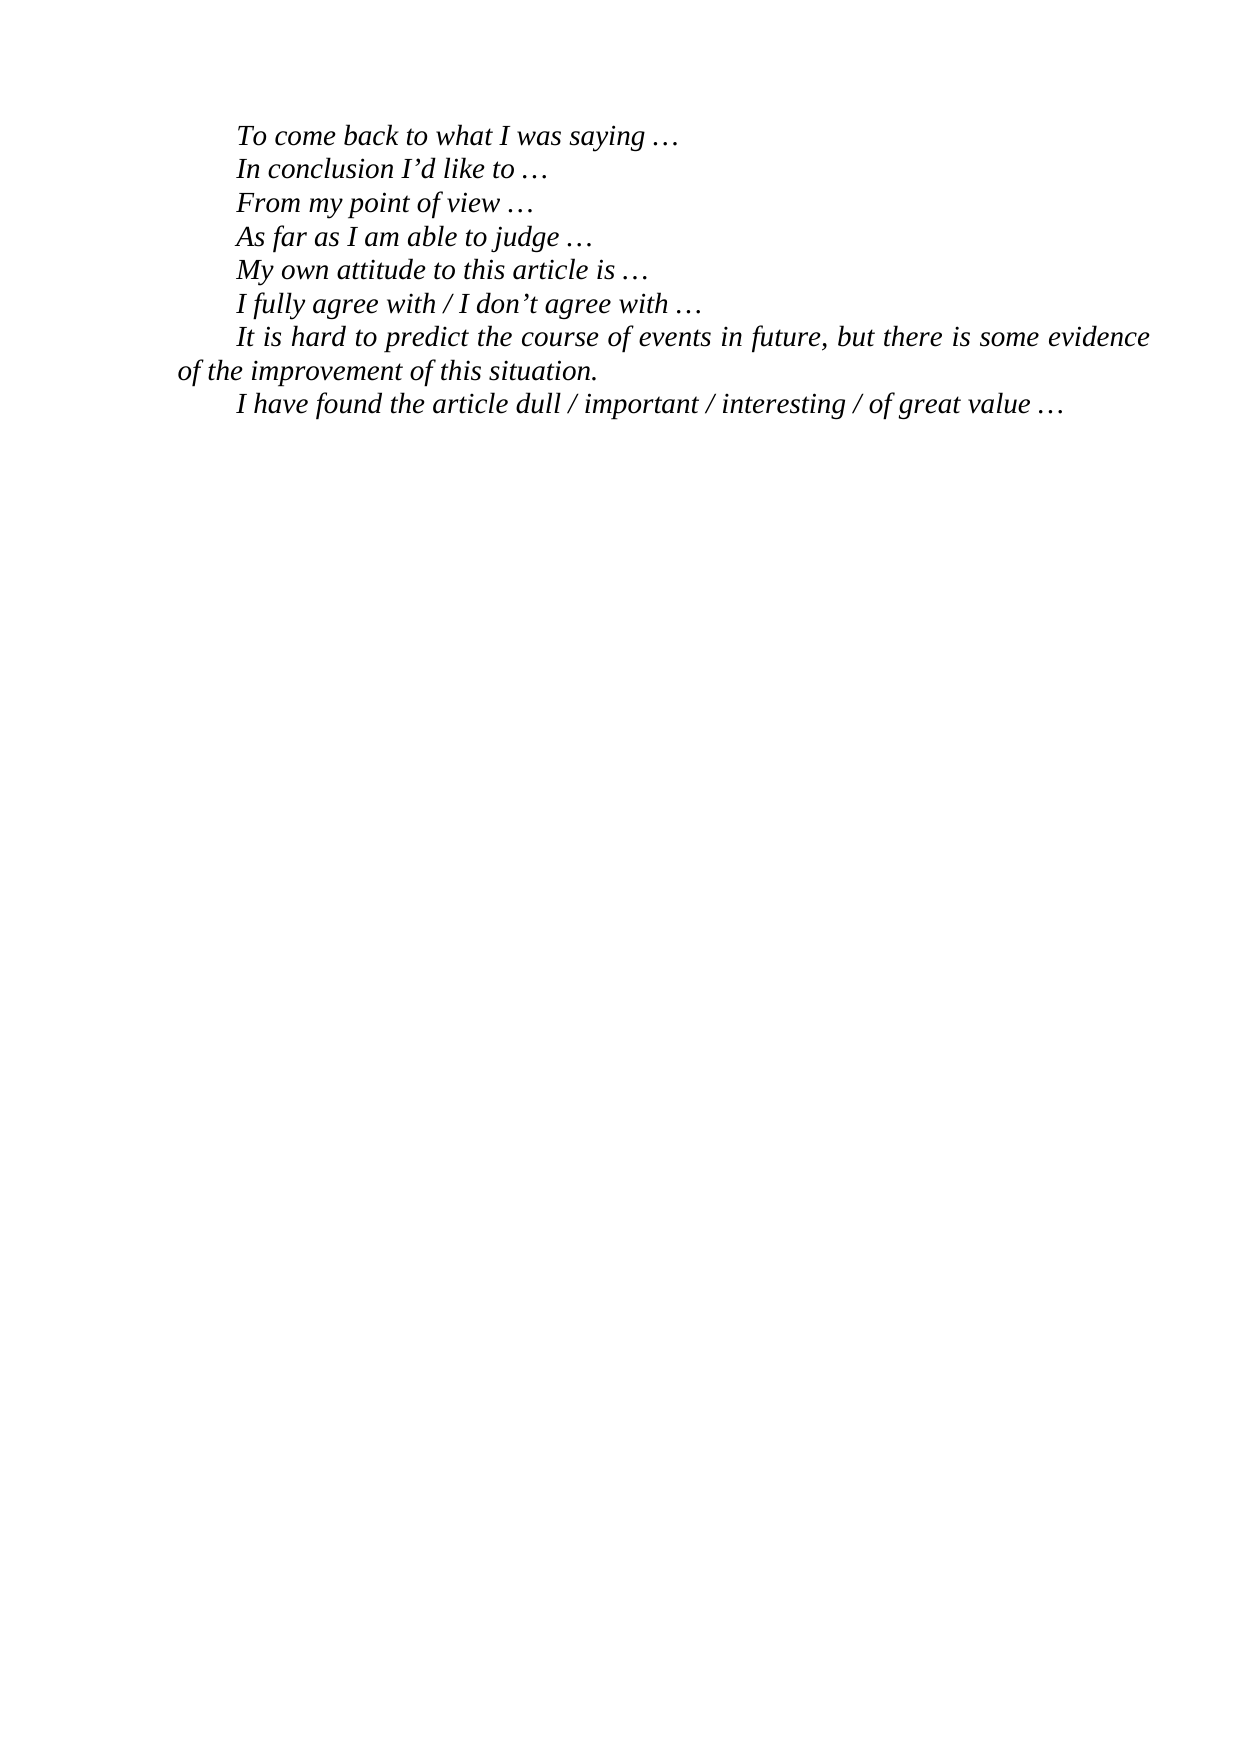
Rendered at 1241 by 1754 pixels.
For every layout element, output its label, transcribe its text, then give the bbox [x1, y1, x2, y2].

text In conclusion I’d like to … [177, 152, 1152, 185]
text To come back to what I was saying … [177, 118, 1152, 152]
text I have found the article dull / important / interesting / of great value … [177, 386, 1152, 420]
text It is hard to predict the course of events in future, but there is some evidence of the improvement of this situation. [177, 319, 1152, 386]
text My own attitude to this article is … [177, 252, 1152, 286]
text I fully agree with / I don’t agree with … [177, 286, 1152, 319]
text From my point of view … [177, 185, 1152, 219]
text As far as I am able to judge … [177, 219, 1152, 252]
